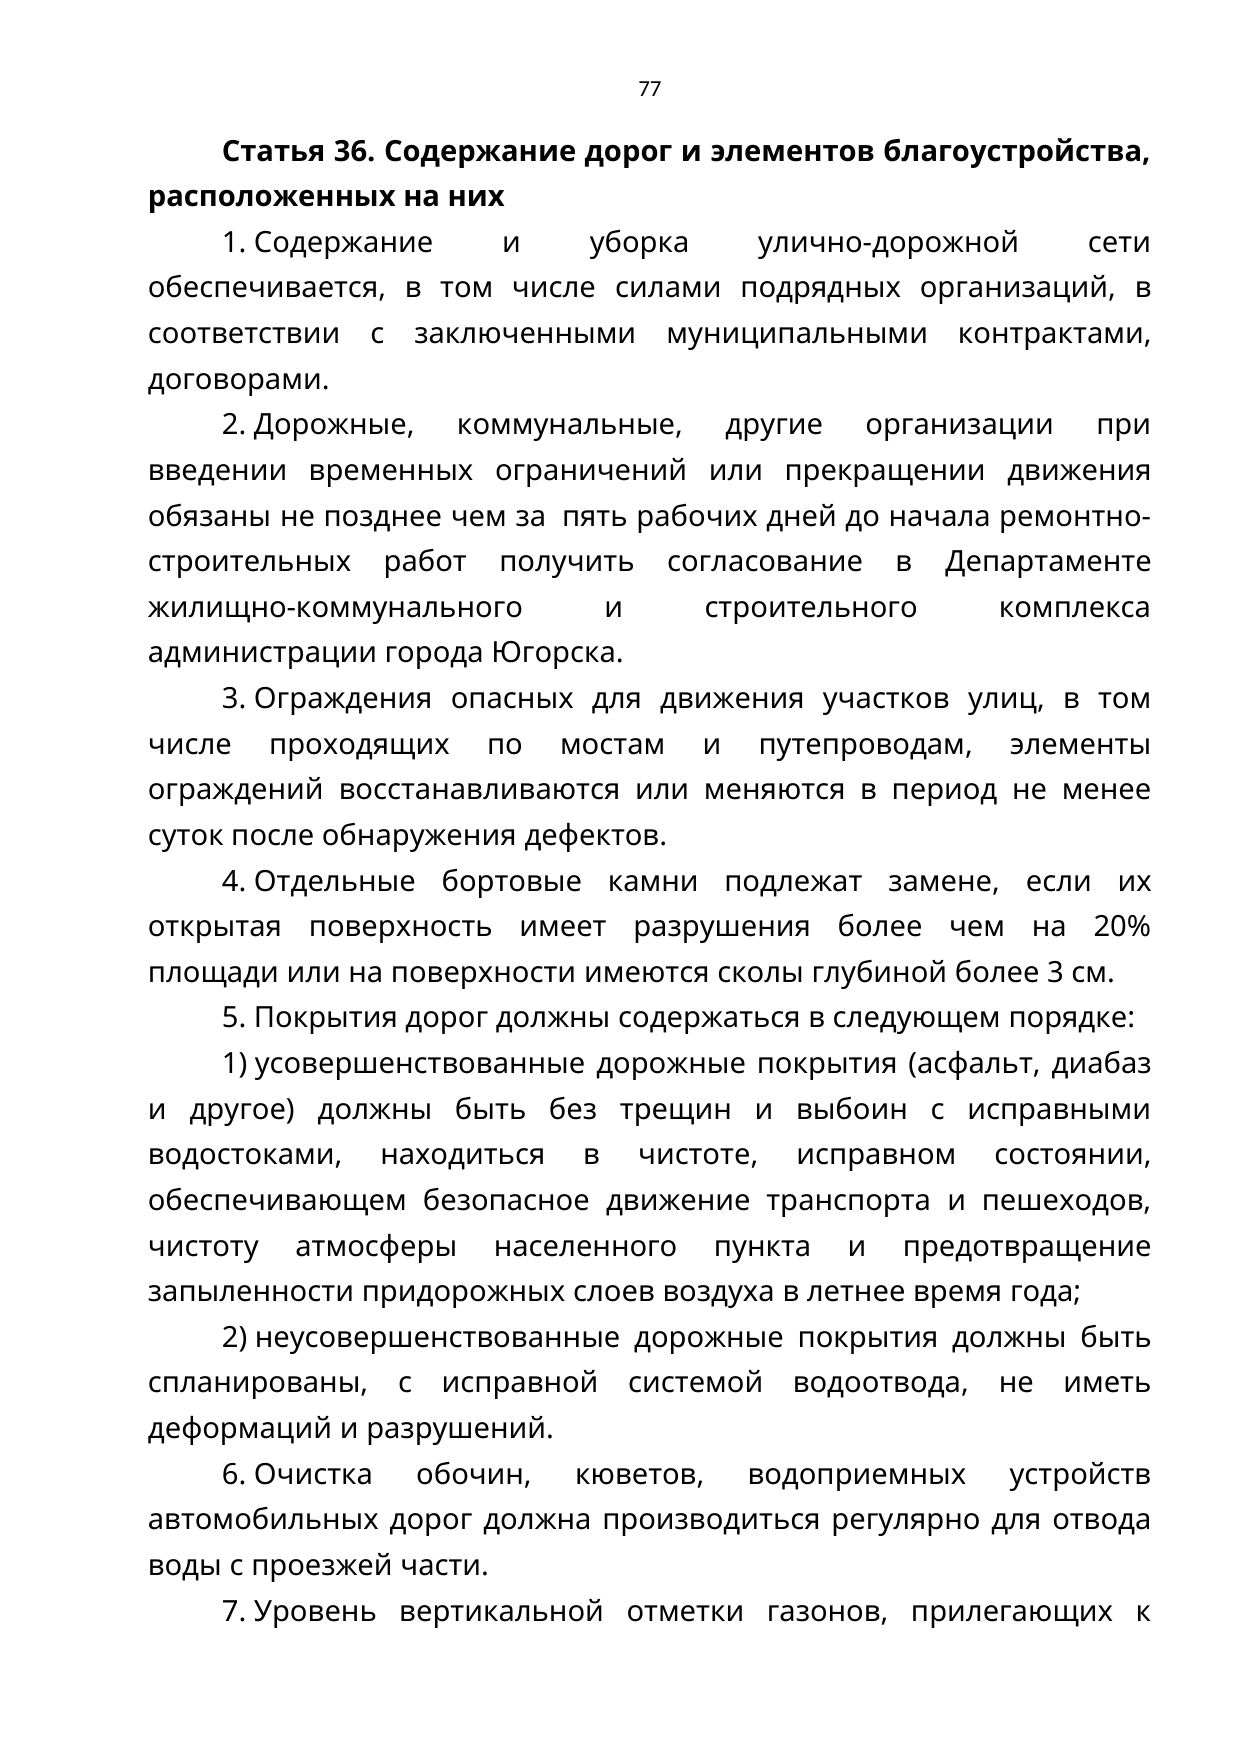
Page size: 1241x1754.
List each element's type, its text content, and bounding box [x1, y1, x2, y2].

text Статья 36. Содержание дорог и элементов благоустройства, расположенных на них [148, 130, 1152, 215]
text 3. Ограждения опасных для движения участков улиц, в том числе проходящих по мостам и путепроводам, элементы ограждений восстанавливаются или меняются в период не менее суток после обнаружения дефектов. [148, 677, 1152, 854]
text 2. Дорожные, коммунальные, другие организации при введении временных ограничений или прекращении движения обязаны не позднее чем за пять рабочих дней до начала ремонтно-строительных работ получить согласование в Департаменте жилищно-коммунального и строительного комплекса администрации города Югорска. [148, 404, 1152, 671]
text 4. Отдельные бортовые камни подлежат замене, если их открытая поверхность имеет разрушения более чем на 20% площади или на поверхности имеются сколы глубиной более 3 см. [148, 860, 1152, 991]
text 6. Очистка обочин, кюветов, водоприемных устройств автомобильных дорог должна производиться регулярно для отвода воды с проезжей части. [148, 1453, 1152, 1584]
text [148, 1590, 1152, 1629]
text 5. Покрытия дорог должны содержаться в следующем порядке: [148, 997, 1152, 1036]
text 2) неусовершенствованные дорожные покрытия должны быть спланированы, с исправной системой водоотвода, не иметь деформаций и разрушений. [148, 1316, 1152, 1447]
text 1. Содержание и уборка улично-дорожной сети обеспечивается, в том числе силами подрядных организаций, в соответствии с заключенными муниципальными контрактами, договорами. [148, 221, 1152, 398]
text 1) усовершенствованные дорожные покрытия (асфальт, диабаз и другое) должны быть без трещин и выбоин с исправными водостоками, находиться в чистоте, исправном состоянии, обеспечивающем безопасное движение транспорта и пешеходов, чистоту атмосферы населенного пункта и предотвращение запыленности придорожных слоев воздуха в летнее время года; [148, 1042, 1152, 1310]
